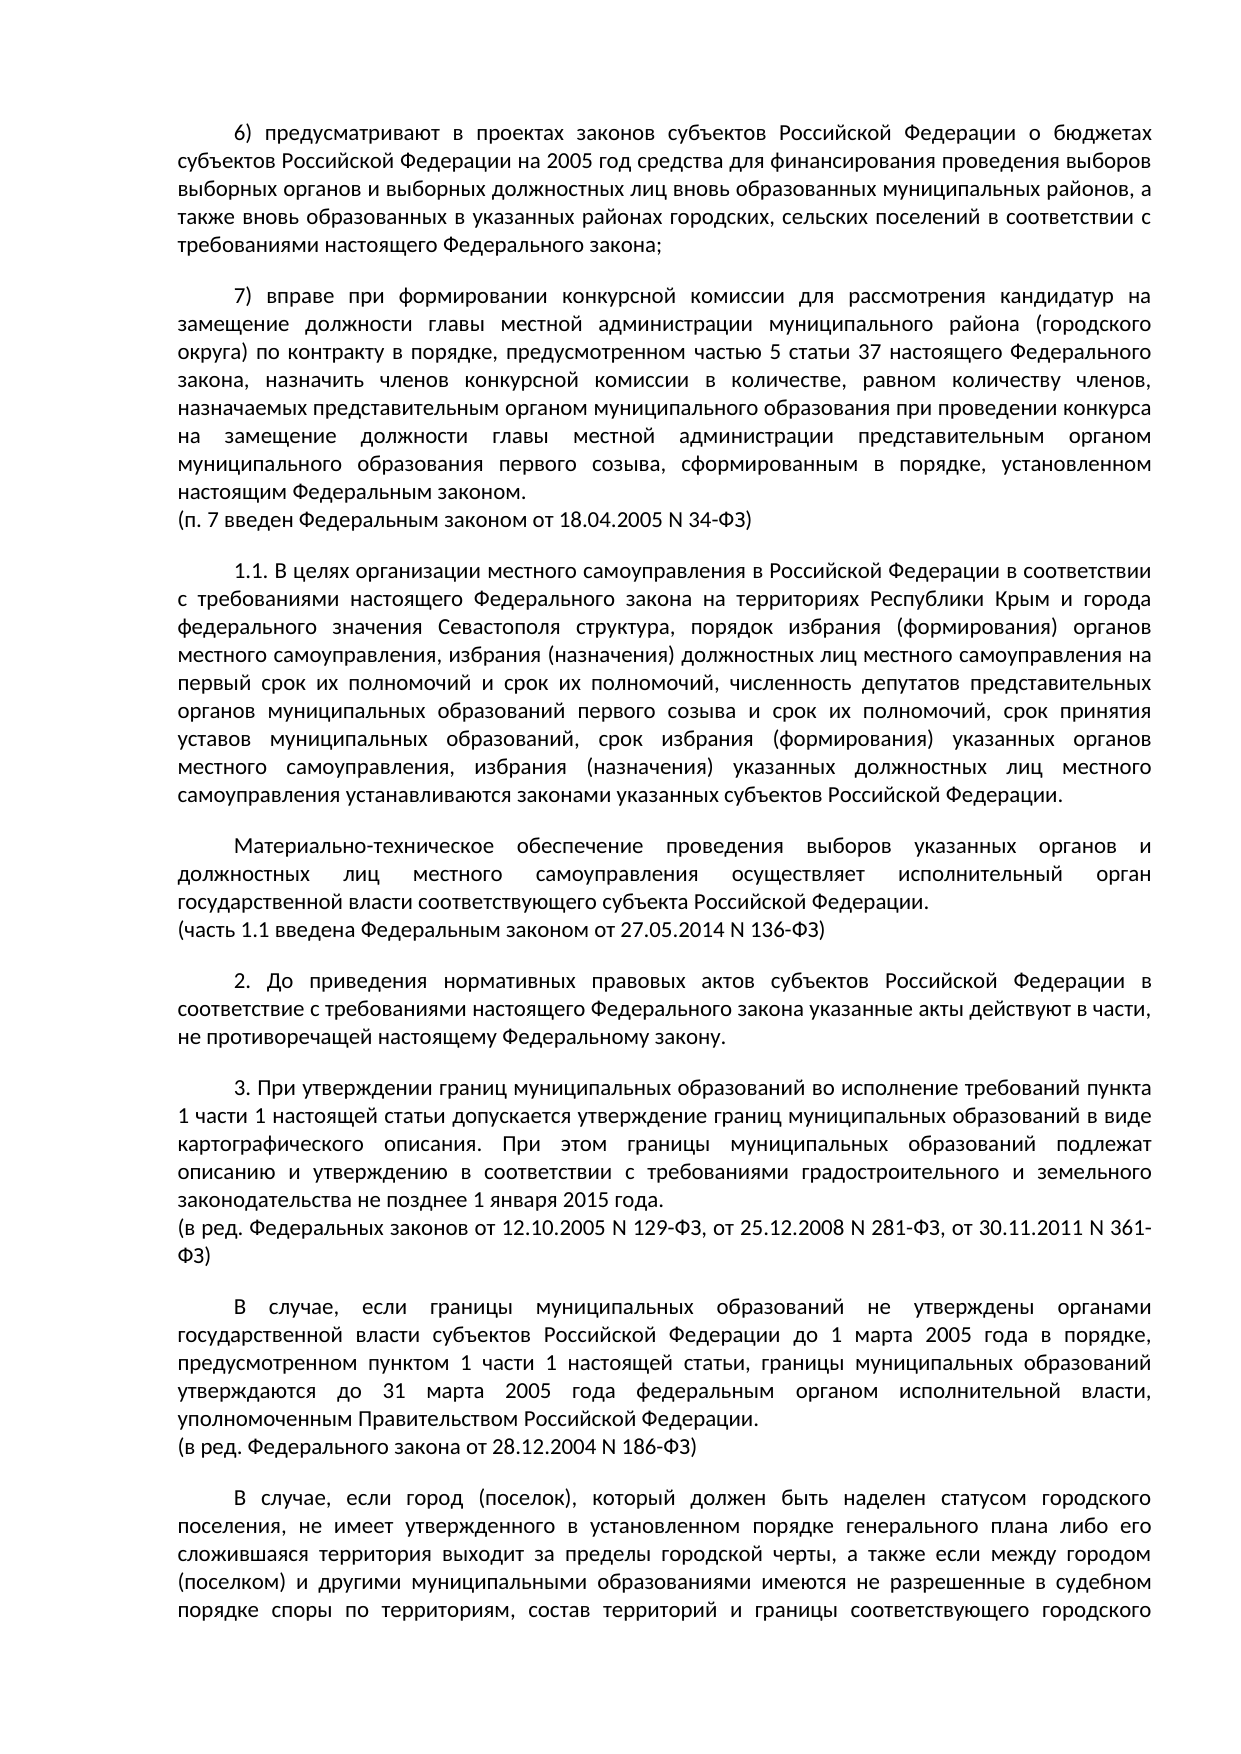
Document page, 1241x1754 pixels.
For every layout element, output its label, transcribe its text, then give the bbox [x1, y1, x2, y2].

text 6) предусматривают в проектах законов субъектов Российской Федерации о бюджетах субъектов Российской Федерации на 2005 год средства для финансирования проведения выборов выборных органов и выборных должностных лиц вновь образованных муниципальных районов, а также вновь образованных в указанных районах городских, сельских поселений в соответствии с требованиями настоящего Федерального закона; [177, 118, 1152, 258]
text (часть 1.1 введена Федеральным законом от 27.05.2014 N 136-ФЗ) [177, 915, 1152, 943]
text Материально-техническое обеспечение проведения выборов указанных органов и должностных лиц местного самоуправления осуществляет исполнительный орган государственной власти соответствующего субъекта Российской Федерации. [177, 831, 1152, 915]
text (п. 7 введен Федеральным законом от 18.04.2005 N 34-ФЗ) [177, 505, 1152, 533]
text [177, 1483, 1152, 1623]
text (в ред. Федеральных законов от 12.10.2005 N 129-ФЗ, от 25.12.2008 N 281-ФЗ, от 30.11.2011 N 361-ФЗ) [177, 1213, 1152, 1269]
text 1.1. В целях организации местного самоуправления в Российской Федерации в соответствии с требованиями настоящего Федерального закона на территориях Республики Крым и города федерального значения Севастополя структура, порядок избрания (формирования) органов местного самоуправления, избрания (назначения) должностных лиц местного самоуправления на первый срок их полномочий и срок их полномочий, численность депутатов представительных органов муниципальных образований первого созыва и срок их полномочий, срок принятия уставов муниципальных образований, срок избрания (формирования) указанных органов местного самоуправления, избрания (назначения) указанных должностных лиц местного самоуправления устанавливаются законами указанных субъектов Российской Федерации. [177, 556, 1152, 808]
text 7) вправе при формировании конкурсной комиссии для рассмотрения кандидатур на замещение должности главы местной администрации муниципального района (городского округа) по контракту в порядке, предусмотренном частью 5 статьи 37 настоящего Федерального закона, назначить членов конкурсной комиссии в количестве, равном количеству членов, назначаемых представительным органом муниципального образования при проведении конкурса на замещение должности главы местной администрации представительным органом муниципального образования первого созыва, сформированным в порядке, установленном настоящим Федеральным законом. [177, 281, 1152, 505]
text 3. При утверждении границ муниципальных образований во исполнение требований пункта 1 части 1 настоящей статьи допускается утверждение границ муниципальных образований в виде картографического описания. При этом границы муниципальных образований подлежат описанию и утверждению в соответствии с требованиями градостроительного и земельного законодательства не позднее 1 января 2015 года. [177, 1073, 1152, 1213]
text В случае, если границы муниципальных образований не утверждены органами государственной власти субъектов Российской Федерации до 1 марта 2005 года в порядке, предусмотренном пунктом 1 части 1 настоящей статьи, границы муниципальных образований утверждаются до 31 марта 2005 года федеральным органом исполнительной власти, уполномоченным Правительством Российской Федерации. [177, 1292, 1152, 1432]
text 2. До приведения нормативных правовых актов субъектов Российской Федерации в соответствие с требованиями настоящего Федерального закона указанные акты действуют в части, не противоречащей настоящему Федеральному закону. [177, 966, 1152, 1050]
text (в ред. Федерального закона от 28.12.2004 N 186-ФЗ) [177, 1432, 1152, 1461]
